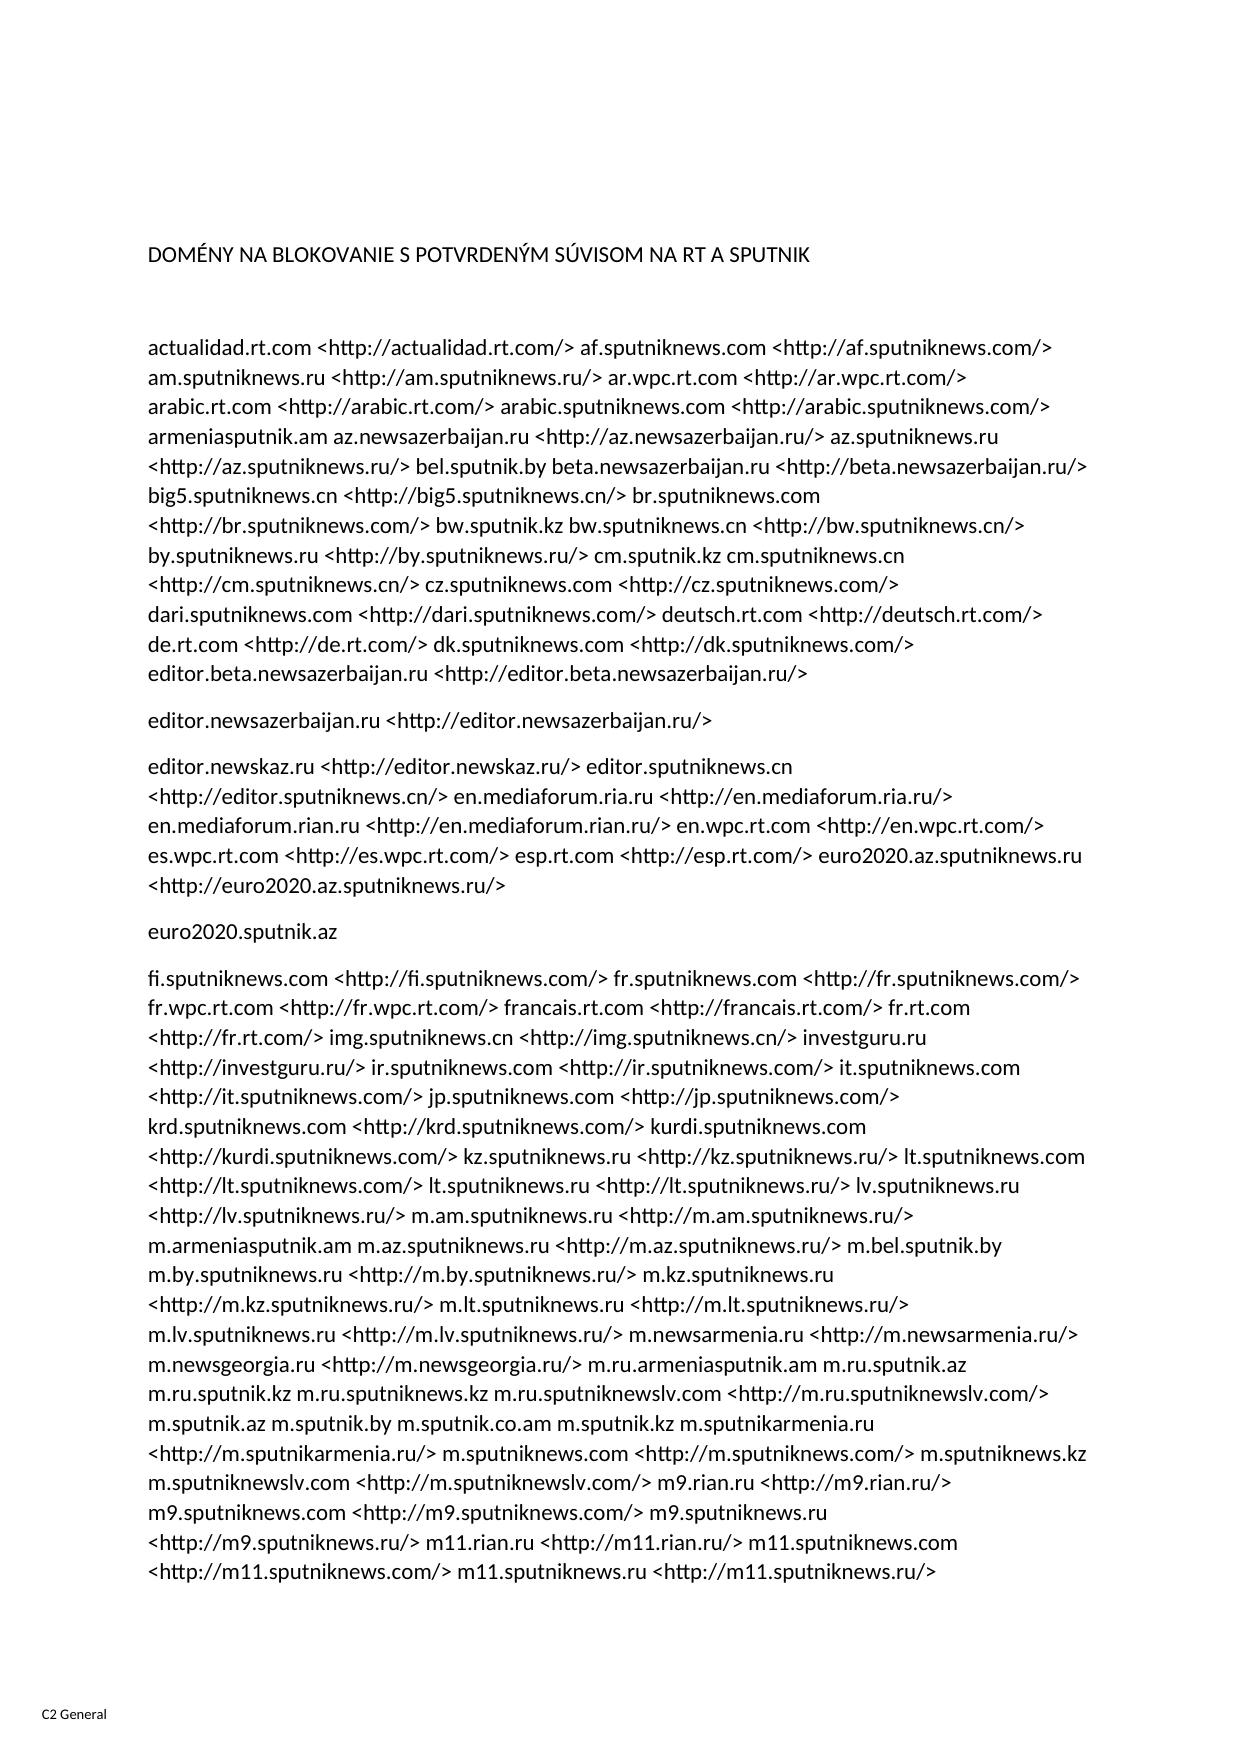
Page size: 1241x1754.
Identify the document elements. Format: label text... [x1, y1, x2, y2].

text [148, 964, 1093, 1586]
text euro2020.sputnik.az [148, 917, 1093, 945]
text editor.newsazerbaijan.ru <http://editor.newsazerbaijan.ru/> [148, 706, 1093, 734]
text DOMÉNY NA BLOKOVANIE S POTVRDENÝM SÚVISOM NA RT A SPUTNIK [148, 240, 1093, 268]
text editor.newskaz.ru <http://editor.newskaz.ru/> editor.sputniknews.cn <http://editor.sputniknews.cn/> en.mediaforum.ria.ru <http://en.mediaforum.ria.ru/> en.mediaforum.rian.ru <http://en.mediaforum.rian.ru/> en.wpc.rt.com <http://en.wpc.rt.com/> es.wpc.rt.com <http://es.wpc.rt.com/> esp.rt.com <http://esp.rt.com/> euro2020.az.sputniknews.ru <http://euro2020.az.sputniknews.ru/> [148, 752, 1093, 899]
text actualidad.rt.com <http://actualidad.rt.com/> af.sputniknews.com <http://af.sputniknews.com/> am.sputniknews.ru <http://am.sputniknews.ru/> ar.wpc.rt.com <http://ar.wpc.rt.com/> arabic.rt.com <http://arabic.rt.com/> arabic.sputniknews.com <http://arabic.sputniknews.com/> armeniasputnik.am az.newsazerbaijan.ru <http://az.newsazerbaijan.ru/> az.sputniknews.ru <http://az.sputniknews.ru/> bel.sputnik.by beta.newsazerbaijan.ru <http://beta.newsazerbaijan.ru/> big5.sputniknews.cn <http://big5.sputniknews.cn/> br.sputniknews.com <http://br.sputniknews.com/> bw.sputnik.kz bw.sputniknews.cn <http://bw.sputniknews.cn/> by.sputniknews.ru <http://by.sputniknews.ru/> cm.sputnik.kz cm.sputniknews.cn <http://cm.sputniknews.cn/> cz.sputniknews.com <http://cz.sputniknews.com/> dari.sputniknews.com <http://dari.sputniknews.com/> deutsch.rt.com <http://deutsch.rt.com/> de.rt.com <http://de.rt.com/> dk.sputniknews.com <http://dk.sputniknews.com/> editor.beta.newsazerbaijan.ru <http://editor.beta.newsazerbaijan.ru/> [148, 333, 1093, 688]
